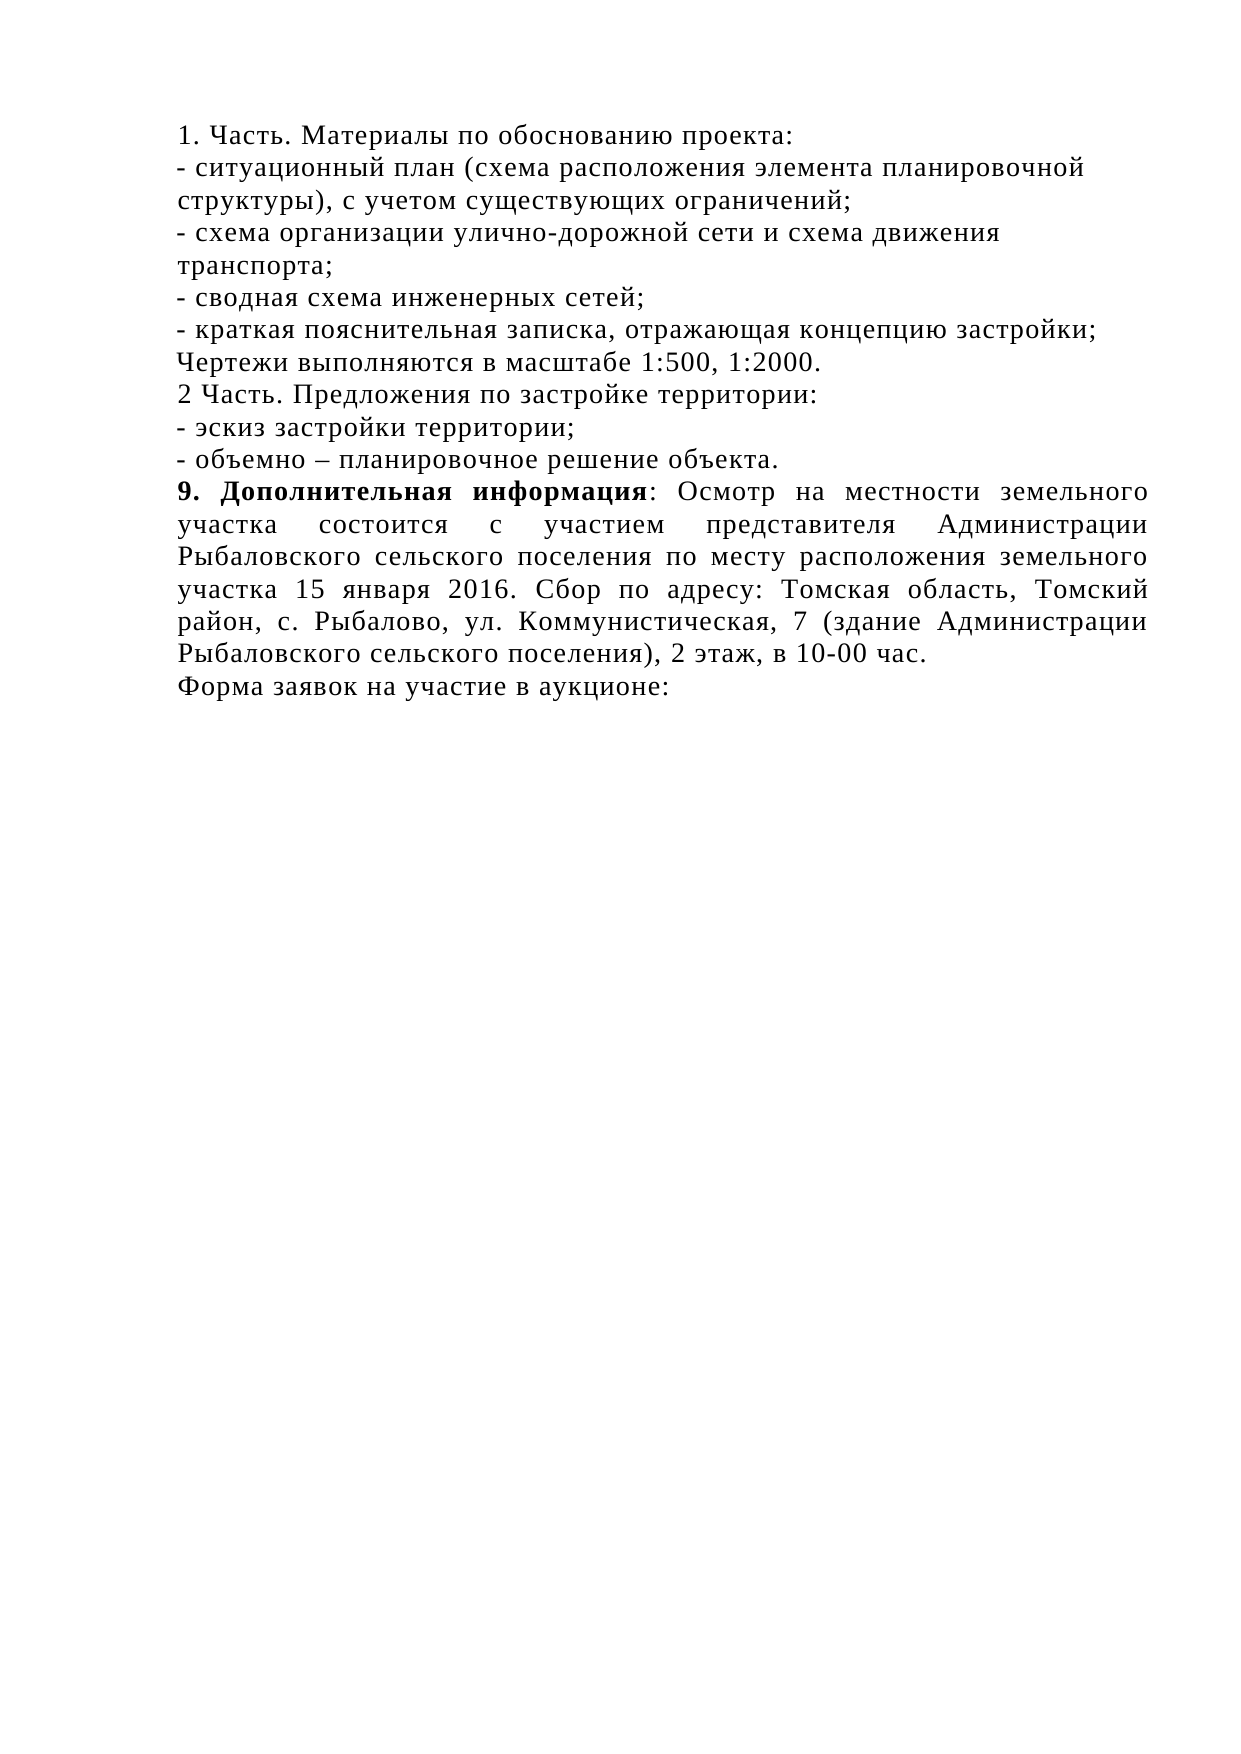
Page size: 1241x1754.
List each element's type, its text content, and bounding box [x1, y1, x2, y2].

text - краткая пояснительная записка, отражающая концепцию застройки; [176, 312, 1152, 345]
text - ситуационный план (схема расположения элемента планировочной структуры), с учетом существующих ограничений; [176, 151, 1152, 215]
text Чертежи выполняются в масштабе 1:500, 1:2000. [176, 345, 1152, 377]
text - сводная схема инженерных сетей; [176, 280, 1152, 312]
text Форма заявок на участие в аукционе: [177, 669, 1149, 701]
text 9. Дополнительная информация: Осмотр на местности земельного участка состоится с участием представителя Администрации Рыбаловского сельского поселения по месту расположения земельного участка 15 января 2016. Сбор по адресу: Томская область, Томский район, с. Рыбалово, ул. Коммунистическая, 7 (здание Администрации Рыбаловского сельского поселения), 2 этаж, в 10-00 час. [177, 474, 1149, 669]
text - схема организации улично-дорожной сети и схема движения транспорта; [176, 215, 1152, 280]
text - эскиз застройки территории; [176, 410, 1152, 442]
text 2 Часть. Предложения по застройке территории: [177, 377, 1152, 410]
text - объемно – планировочное решение объекта. [176, 442, 1152, 474]
text 1. Часть. Материалы по обоснованию проекта: [177, 118, 1152, 151]
